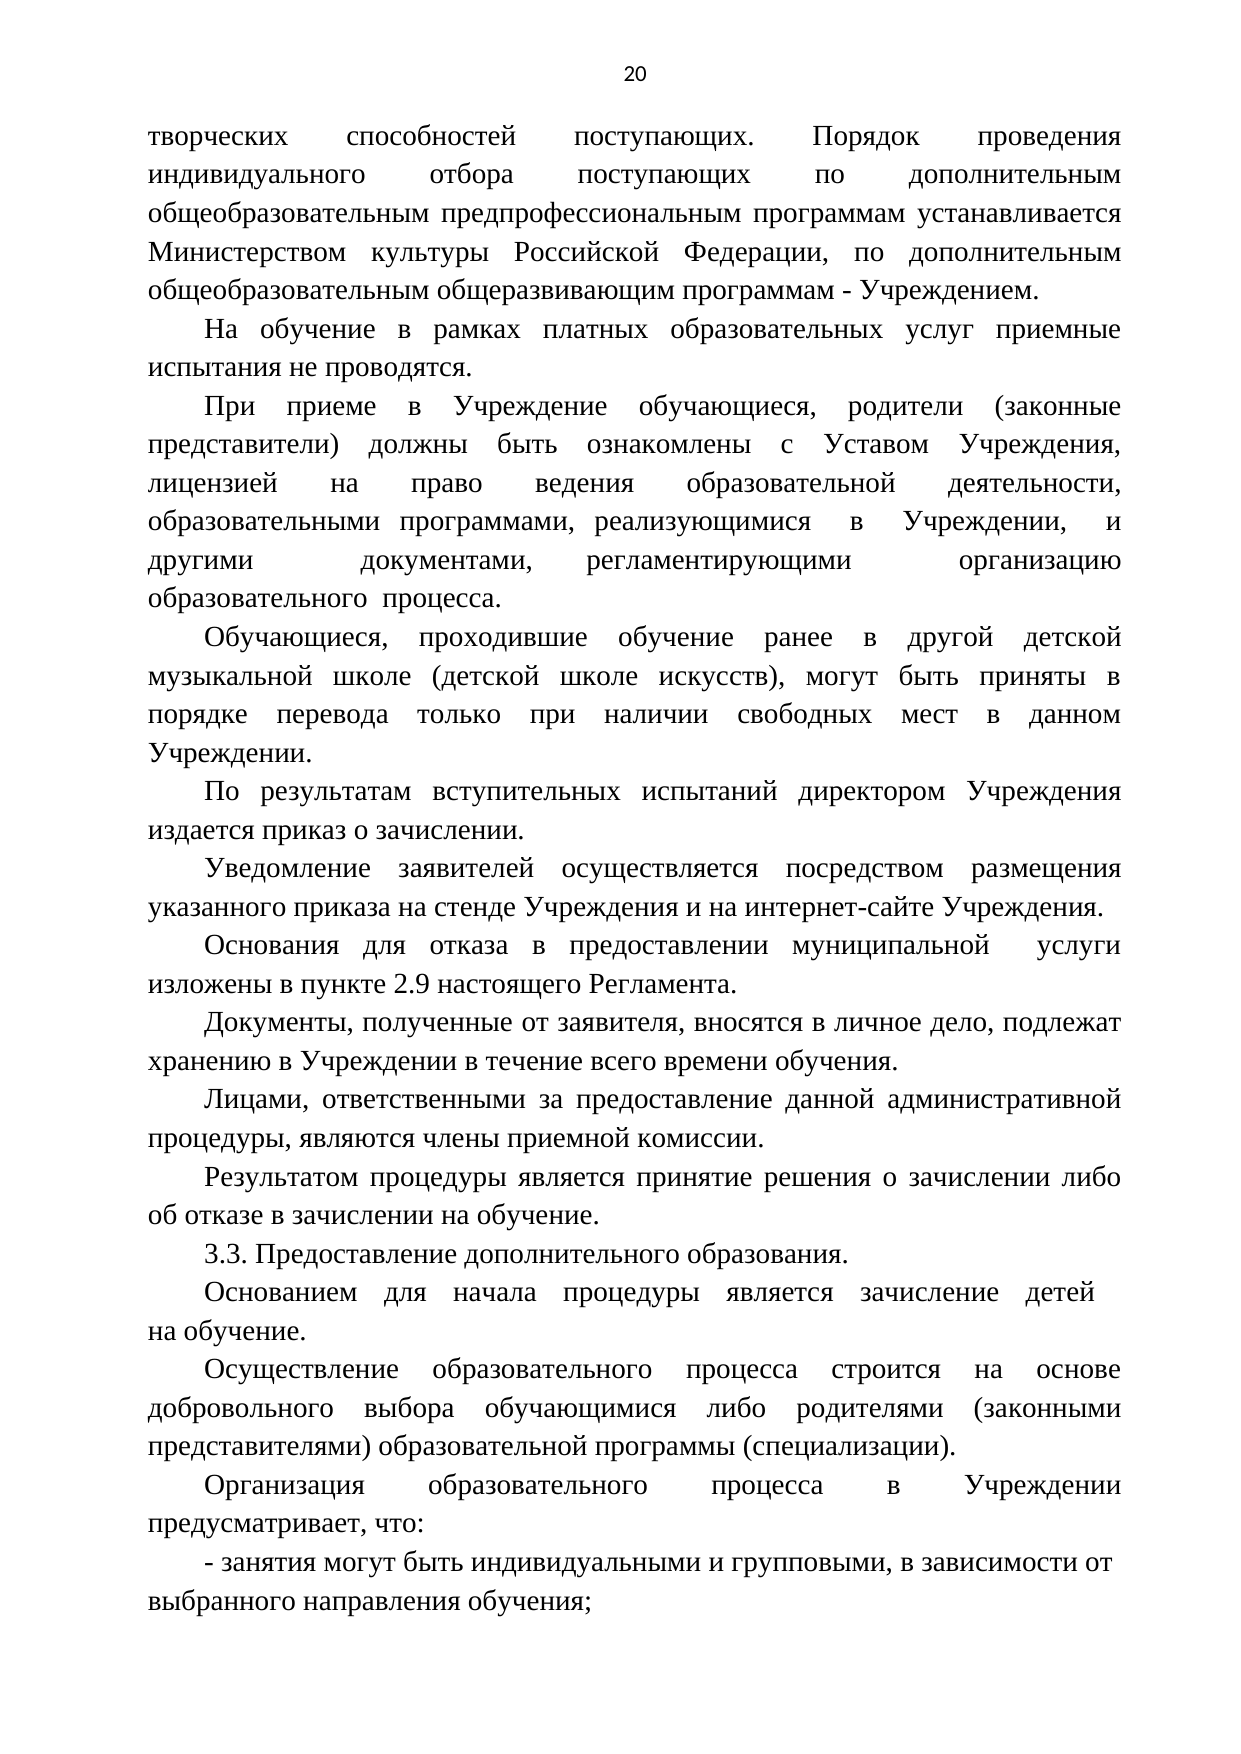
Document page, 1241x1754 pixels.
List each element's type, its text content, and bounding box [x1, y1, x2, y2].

text Результатом процедуры является принятие решения о зачислении либо об отказе в зачислении на обучение. [148, 1159, 1122, 1231]
text По результатам вступительных испытаний директором Учреждения издается приказ о зачислении. [148, 773, 1122, 845]
text Организация образовательного процесса в Учреждении предусматривает, что: [148, 1467, 1122, 1539]
text Основанием для начала процедуры является зачисление детей на обучение. [148, 1274, 1122, 1346]
text Документы, полученные от заявителя, вносятся в личное дело, подлежат хранению в Учреждении в течение всего времени обучения. [148, 1004, 1122, 1077]
text Лицами, ответственными за предоставление данной административной процедуры, являются члены приемной комиссии. [148, 1082, 1122, 1154]
text Уведомление заявителей осуществляется посредством размещения указанного приказа на стенде Учреждения и на интернет-сайте Учреждения. [148, 850, 1122, 922]
text На обучение в рамках платных образовательных услуг приемные испытания не проводятся. [148, 311, 1122, 383]
text - занятия могут быть индивидуальными и групповыми, в зависимости от [148, 1544, 1122, 1578]
text выбранного направления обучения; [148, 1583, 1122, 1616]
text Основания для отказа в предоставлении муниципальной услуги изложены в пункте 2.9 настоящего Регламента. [148, 927, 1122, 999]
text Осуществление образовательного процесса строится на основе добровольного выбора обучающимися либо родителями (законными представителями) образовательной программы (специализации). [148, 1351, 1122, 1462]
text При приеме в Учреждение обучающиеся, родители (законные представители) должны быть ознакомлены с Уставом Учреждения, лицензией на право ведения образовательной деятельности, образовательными программами, реализующимися в Учреждении, и другими документами, регламентирующими организацию образовательного процесса. [148, 388, 1122, 614]
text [148, 118, 1122, 306]
text 3.3. Предоставление дополнительного образования. [148, 1236, 1122, 1269]
text Обучающиеся, проходившие обучение ранее в другой детской музыкальной школе (детской школе искусств), могут быть приняты в порядке перевода только при наличии свободных мест в данном Учреждении. [148, 619, 1122, 768]
